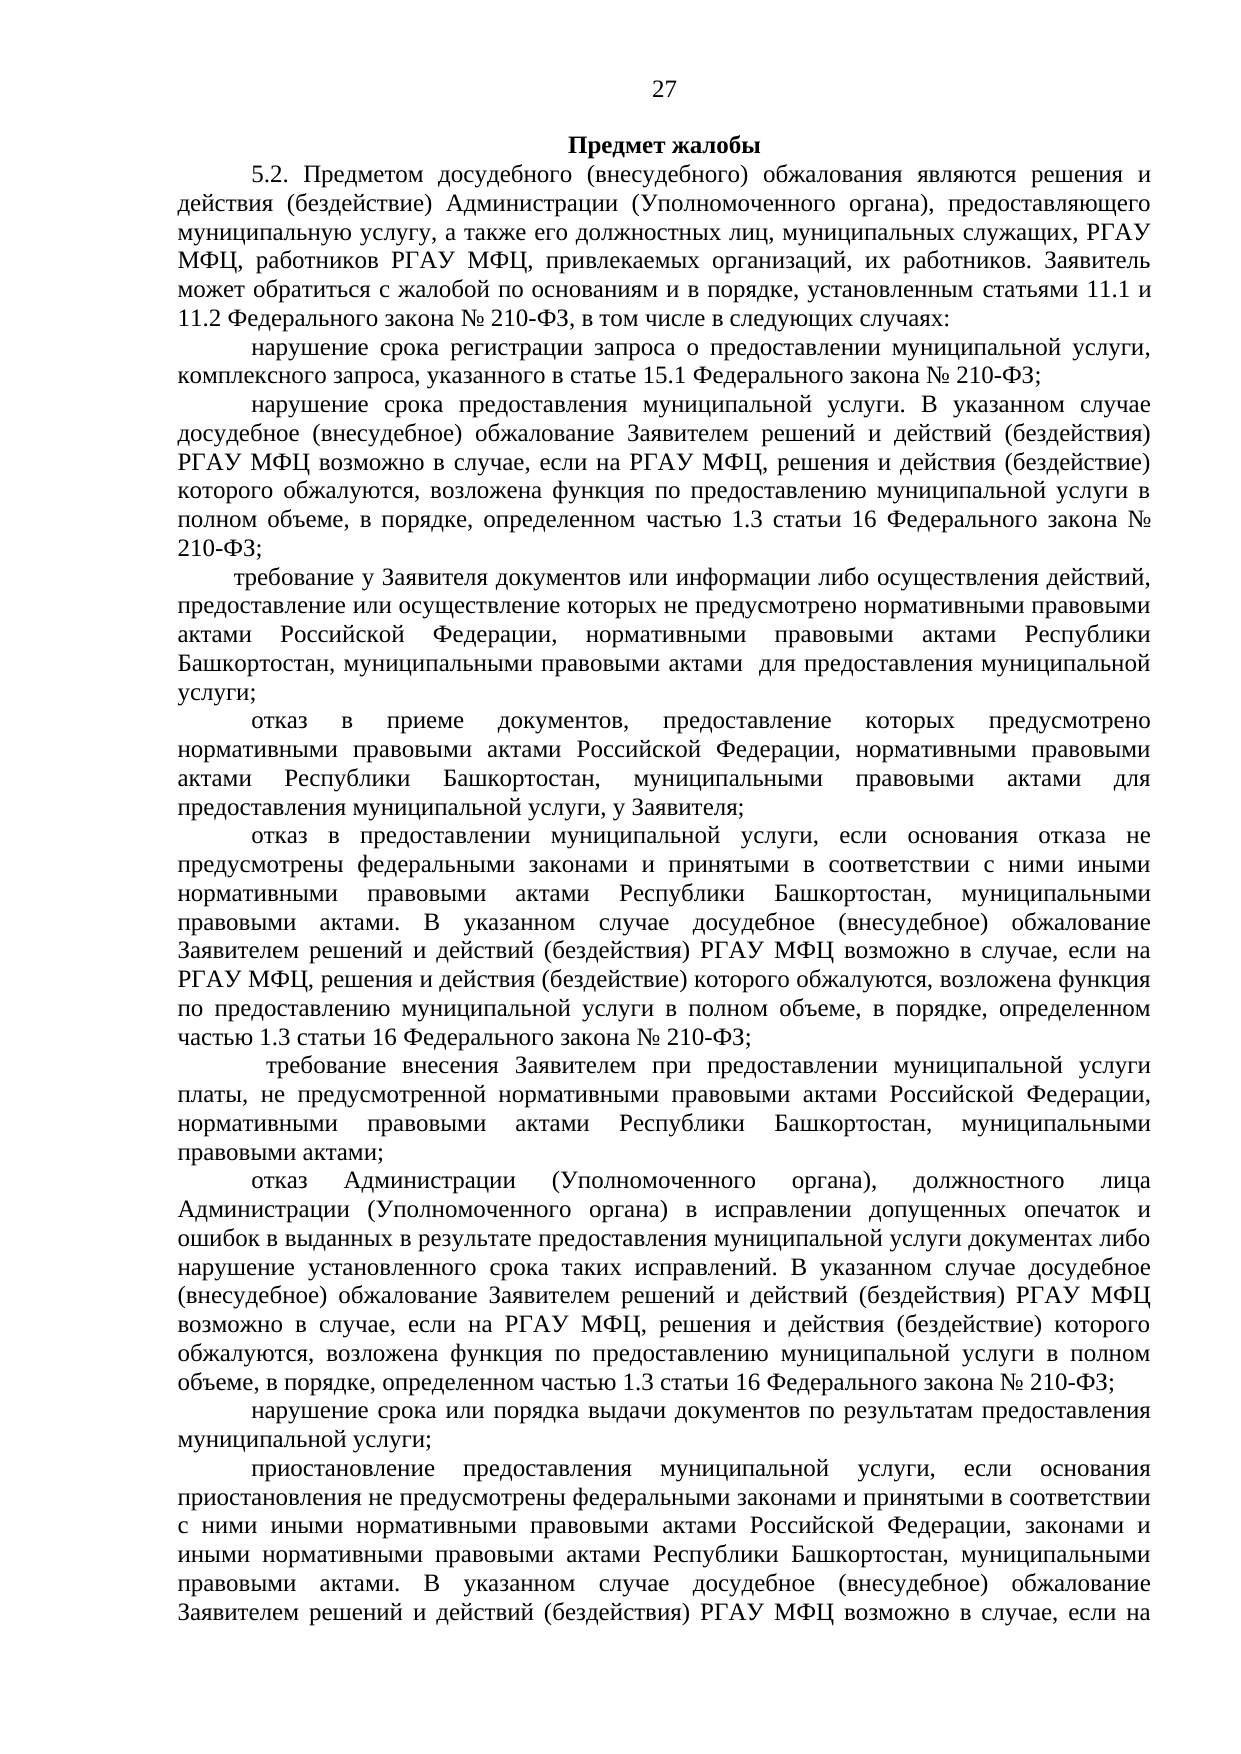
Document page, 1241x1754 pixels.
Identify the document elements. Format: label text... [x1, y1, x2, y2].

text требование у Заявителя документов или информации либо осуществления действий, предоставление или осуществление которых не предусмотрено нормативными правовыми актами Российской Федерации, нормативными правовыми актами Республики Башкортостан, муниципальными правовыми актами для предоставления муниципальной услуги; [177, 562, 1152, 706]
text отказ в приеме документов, предоставление которых предусмотрено нормативными правовыми актами Российской Федерации, нормативными правовыми актами Республики Башкортостан, муниципальными правовыми актами для предоставления муниципальной услуги, у Заявителя; [177, 706, 1152, 821]
text требование внесения Заявителем при предоставлении муниципальной услуги платы, не предусмотренной нормативными правовыми актами Российской Федерации, нормативными правовыми актами Республики Башкортостан, муниципальными правовыми актами; [177, 1051, 1152, 1166]
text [177, 1453, 1152, 1626]
text нарушение срока предоставления муниципальной услуги. В указанном случае досудебное (внесудебное) обжалование Заявителем решений и действий (бездействия) РГАУ МФЦ возможно в случае, если на РГАУ МФЦ, решения и действия (бездействие) которого обжалуются, возложена функция по предоставлению муниципальной услуги в полном объеме, в порядке, определенном частью 1.3 статьи 16 Федерального закона № 210-ФЗ; [177, 389, 1152, 562]
text нарушение срока регистрации запроса о предоставлении муниципальной услуги, комплексного запроса, указанного в статье 15.1 Федерального закона № 210-ФЗ; [177, 332, 1152, 389]
text Предмет жалобы [177, 131, 1152, 159]
text нарушение срока или порядка выдачи документов по результатам предоставления муниципальной услуги; [177, 1396, 1152, 1453]
text отказ Администрации (Уполномоченного органа), должностного лица Администрации (Уполномоченного органа) в исправлении допущенных опечаток и ошибок в выданных в результате предоставления муниципальной услуги документах либо нарушение установленного срока таких исправлений. В указанном случае досудебное (внесудебное) обжалование Заявителем решений и действий (бездействия) РГАУ МФЦ возможно в случае, если на РГАУ МФЦ, решения и действия (бездействие) которого обжалуются, возложена функция по предоставлению муниципальной услуги в полном объеме, в порядке, определенном частью 1.3 статьи 16 Федерального закона № 210-ФЗ; [177, 1166, 1152, 1396]
text отказ в предоставлении муниципальной услуги, если основания отказа не предусмотрены федеральными законами и принятыми в соответствии с ними иными нормативными правовыми актами Республики Башкортостан, муниципальными правовыми актами. В указанном случае досудебное (внесудебное) обжалование Заявителем решений и действий (бездействия) РГАУ МФЦ возможно в случае, если на РГАУ МФЦ, решения и действия (бездействие) которого обжалуются, возложена функция по предоставлению муниципальной услуги в полном объеме, в порядке, определенном частью 1.3 статьи 16 Федерального закона № 210-ФЗ; [177, 821, 1152, 1051]
text 5.2. Предметом досудебного (внесудебного) обжалования являются решения и действия (бездействие) Администрации (Уполномоченного органа), предоставляющего муниципальную услугу, а также его должностных лиц, муниципальных служащих, РГАУ МФЦ, работников РГАУ МФЦ, привлекаемых организаций, их работников. Заявитель может обратиться с жалобой по основаниям и в порядке, установленным статьями 11.1 и 11.2 Федерального закона № 210-ФЗ, в том числе в следующих случаях: [177, 159, 1152, 332]
